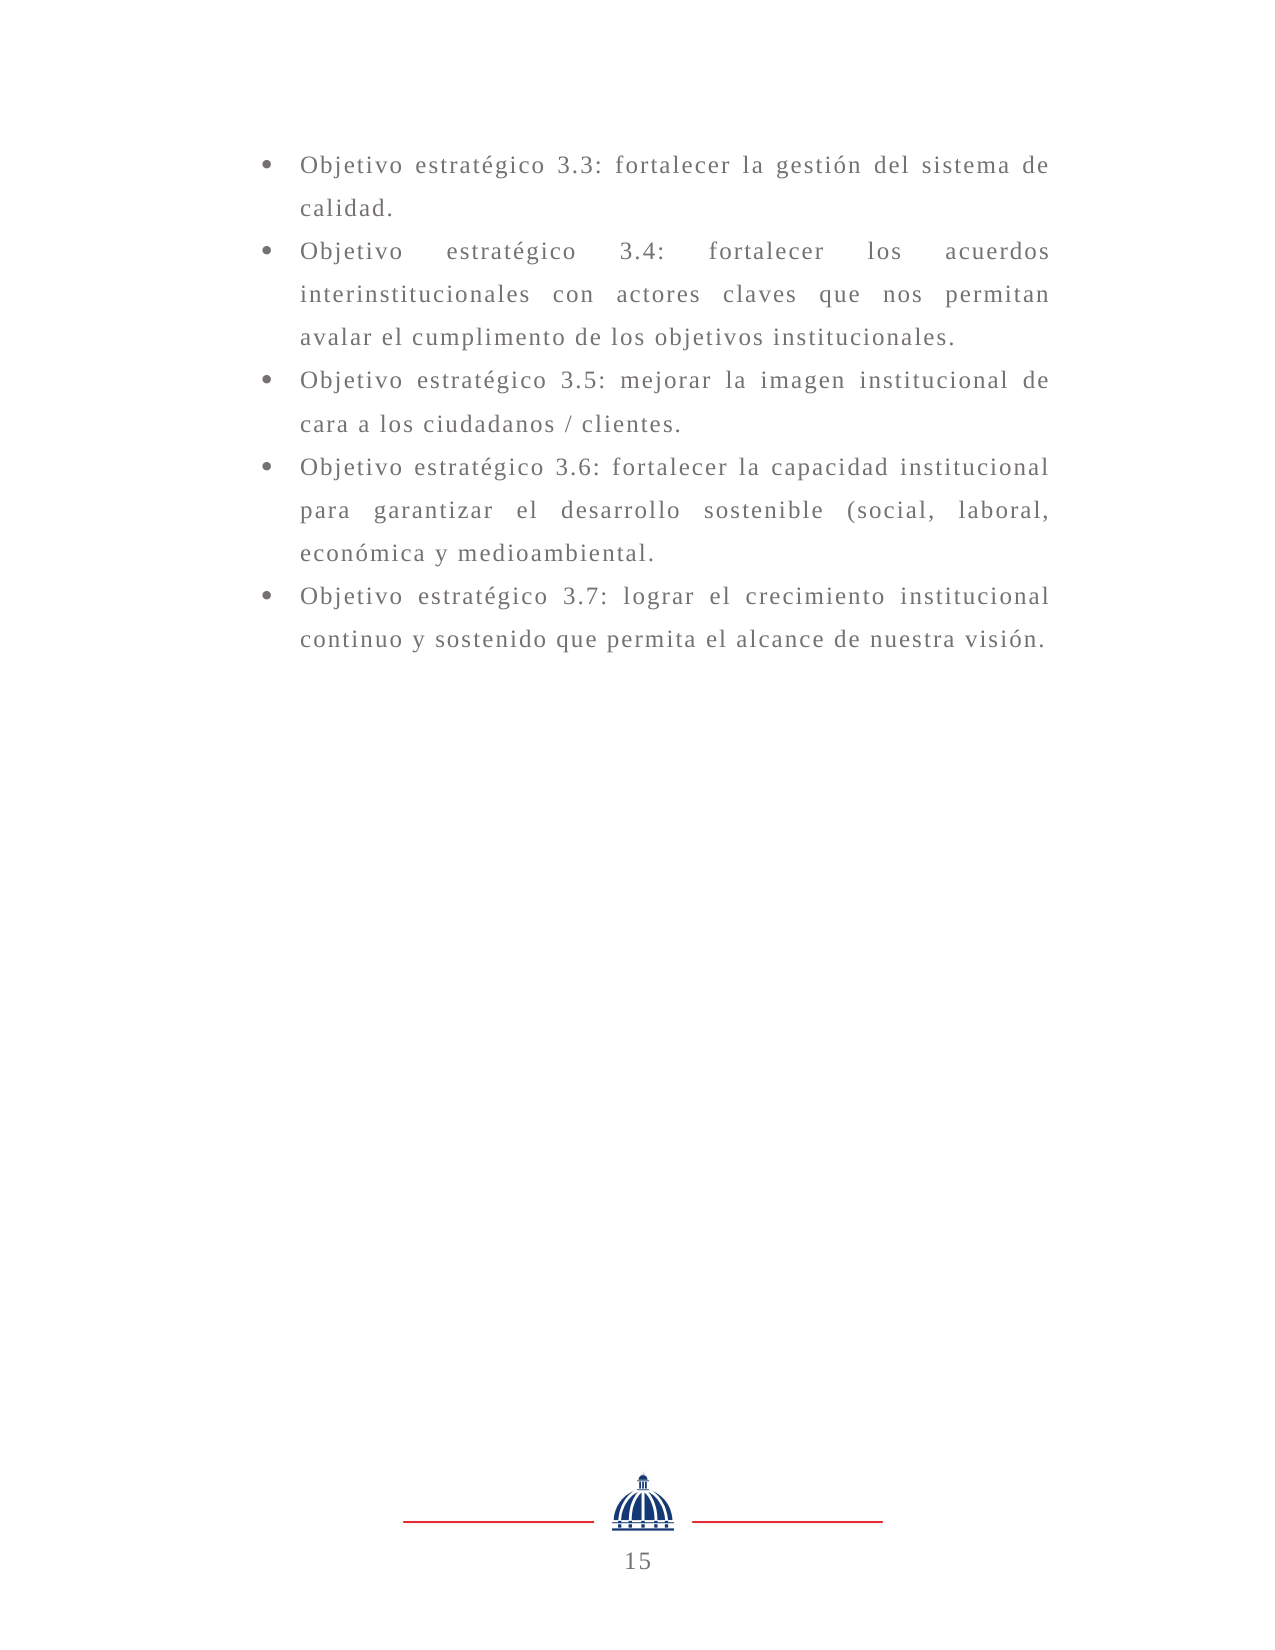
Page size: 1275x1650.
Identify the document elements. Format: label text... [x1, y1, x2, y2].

picture [399, 1468, 891, 1536]
list Objetivo estratégico 3.4: fortalecer los acuerdos interinstitucionales con actores claves que nos permitan avalar el cumplimento de los objetivos institucionales. [262, 236, 1050, 351]
list Objetivo estratégico 3.3: fortalecer la gestión del sistema de calidad. [262, 150, 1050, 222]
list Objetivo estratégico 3.5: mejorar la imagen institucional de cara a los ciudadanos / clientes. [262, 366, 1050, 437]
list Objetivo estratégico 3.6: fortalecer la capacidad institucional para garantizar el desarrollo sostenible (social, laboral, económica y medioambiental. [262, 452, 1050, 567]
list Objetivo estratégico 3.7: lograr el crecimiento institucional continuo y sostenido que permita el alcance de nuestra visión. [262, 581, 1050, 653]
